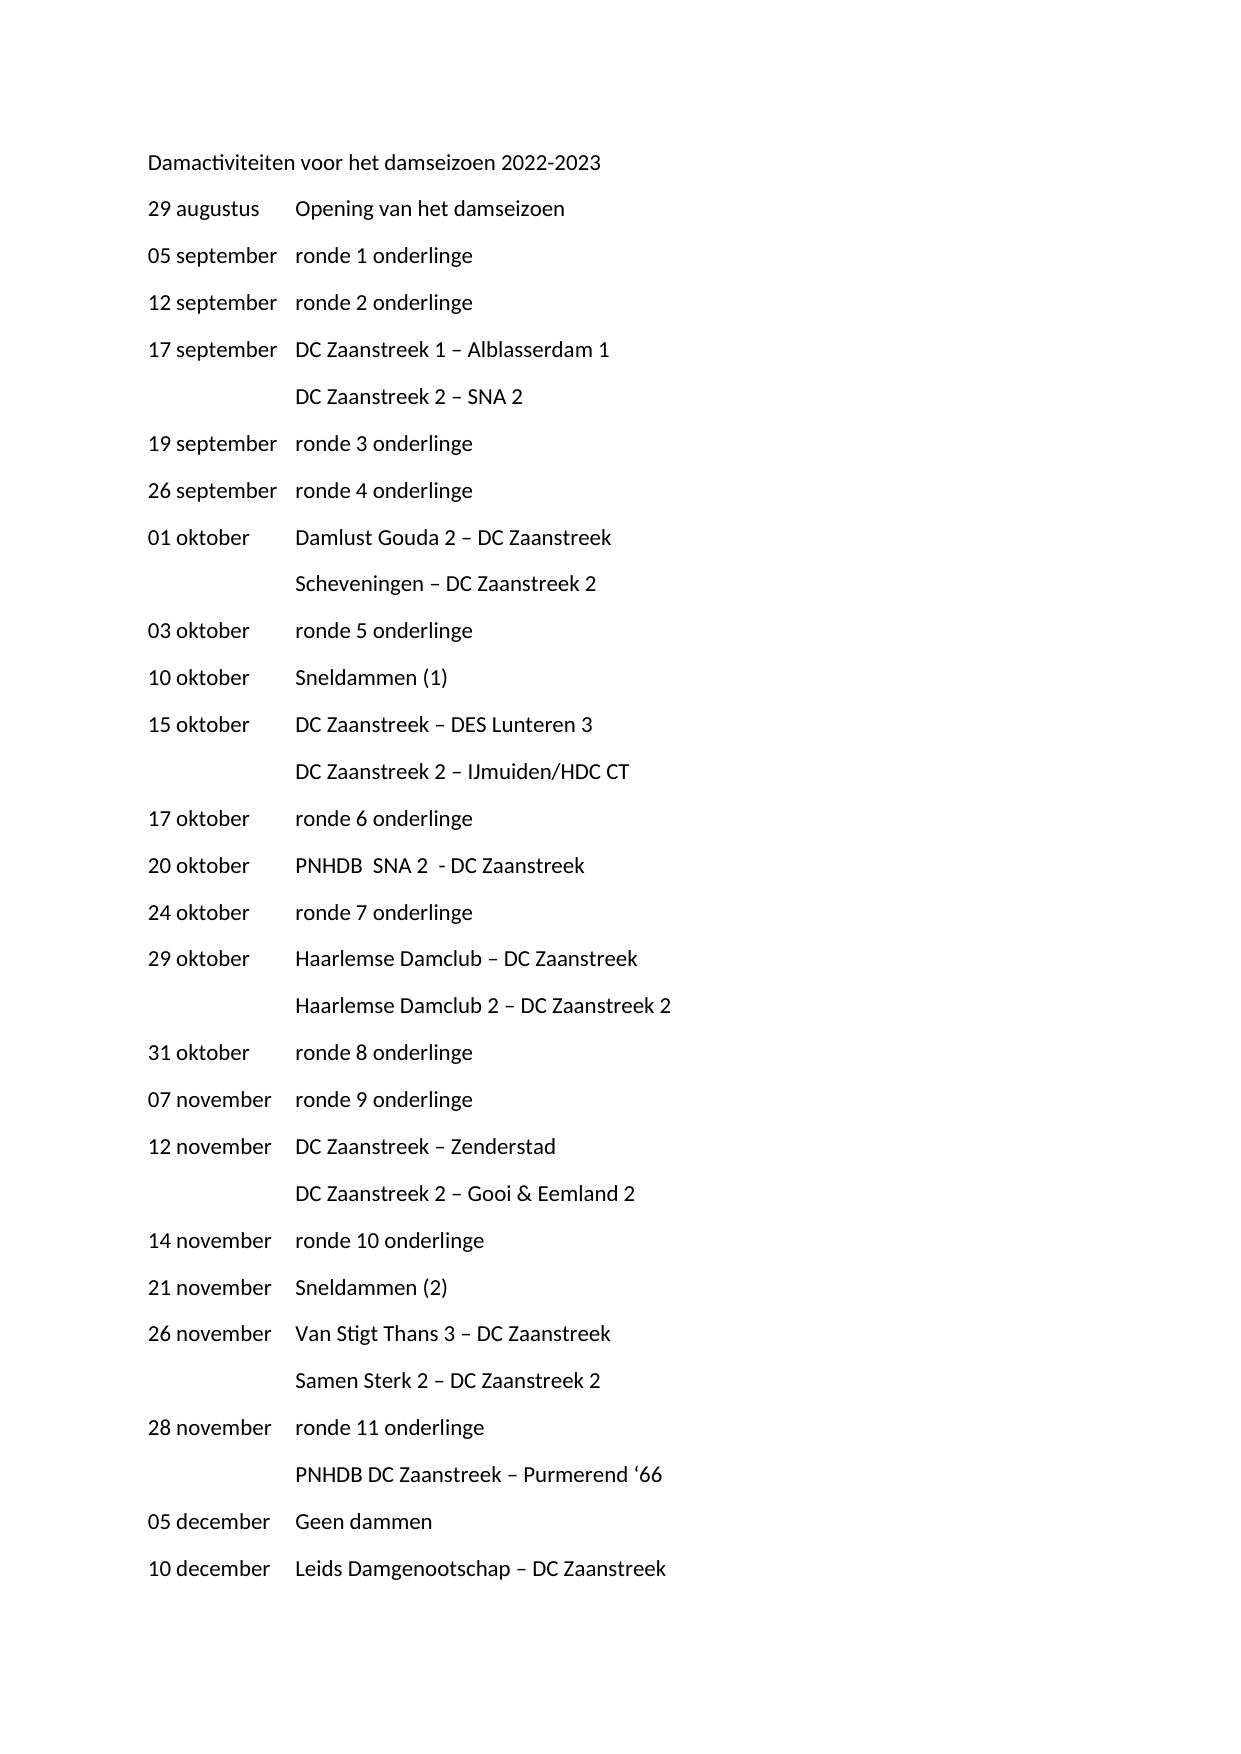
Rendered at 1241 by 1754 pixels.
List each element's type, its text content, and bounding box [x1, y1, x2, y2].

text DC Zaanstreek 2 – Gooi & Eemland 2 [148, 1179, 1093, 1207]
text 29 augustus Opening van het damseizoen [148, 194, 1093, 222]
text 05 december Geen dammen [148, 1507, 1093, 1535]
text 31 oktober ronde 8 onderlinge [148, 1038, 1093, 1066]
text Haarlemse Damclub 2 – DC Zaanstreek 2 [148, 991, 1093, 1019]
text Scheveningen – DC Zaanstreek 2 [295, 569, 1093, 597]
text 17 oktober ronde 6 onderlinge [148, 804, 1093, 832]
text PNHDB DC Zaanstreek – Purmerend ‘66 [148, 1460, 1093, 1488]
text 10 oktober Sneldammen (1) [148, 663, 1093, 691]
text 01 oktober Damlust Gouda 2 – DC Zaanstreek [148, 523, 1093, 551]
text 12 november DC Zaanstreek – Zenderstad [148, 1132, 1093, 1160]
text 03 oktober ronde 5 onderlinge [148, 616, 1093, 644]
text 20 oktober PNHDB SNA 2 - DC Zaanstreek [148, 851, 1093, 879]
text 15 oktober DC Zaanstreek – DES Lunteren 3 [148, 710, 1093, 738]
text 29 oktober Haarlemse Damclub – DC Zaanstreek [148, 944, 1093, 972]
text 26 september ronde 4 onderlinge [148, 476, 1093, 504]
text 17 september DC Zaanstreek 1 – Alblasserdam 1 [148, 335, 1093, 363]
text 24 oktober ronde 7 onderlinge [148, 898, 1093, 926]
text 21 november Sneldammen (2) [148, 1273, 1093, 1301]
text 05 september ronde 1 onderlinge [148, 241, 1093, 269]
text 28 november ronde 11 onderlinge [148, 1413, 1093, 1441]
text 19 september ronde 3 onderlinge [148, 429, 1093, 457]
text Samen Sterk 2 – DC Zaanstreek 2 [148, 1366, 1093, 1394]
text 10 december Leids Damgenootschap – DC Zaanstreek [148, 1554, 1093, 1582]
text DC Zaanstreek 2 – IJmuiden/HDC CT [148, 757, 1093, 785]
text 14 november ronde 10 onderlinge [148, 1226, 1093, 1254]
text Damactiviteiten voor het damseizoen 2022-2023 [148, 148, 1093, 176]
text 12 september ronde 2 onderlinge [148, 288, 1093, 316]
text 07 november ronde 9 onderlinge [148, 1085, 1093, 1113]
text 26 november Van Stigt Thans 3 – DC Zaanstreek [148, 1319, 1093, 1347]
text DC Zaanstreek 2 – SNA 2 [148, 382, 1093, 410]
